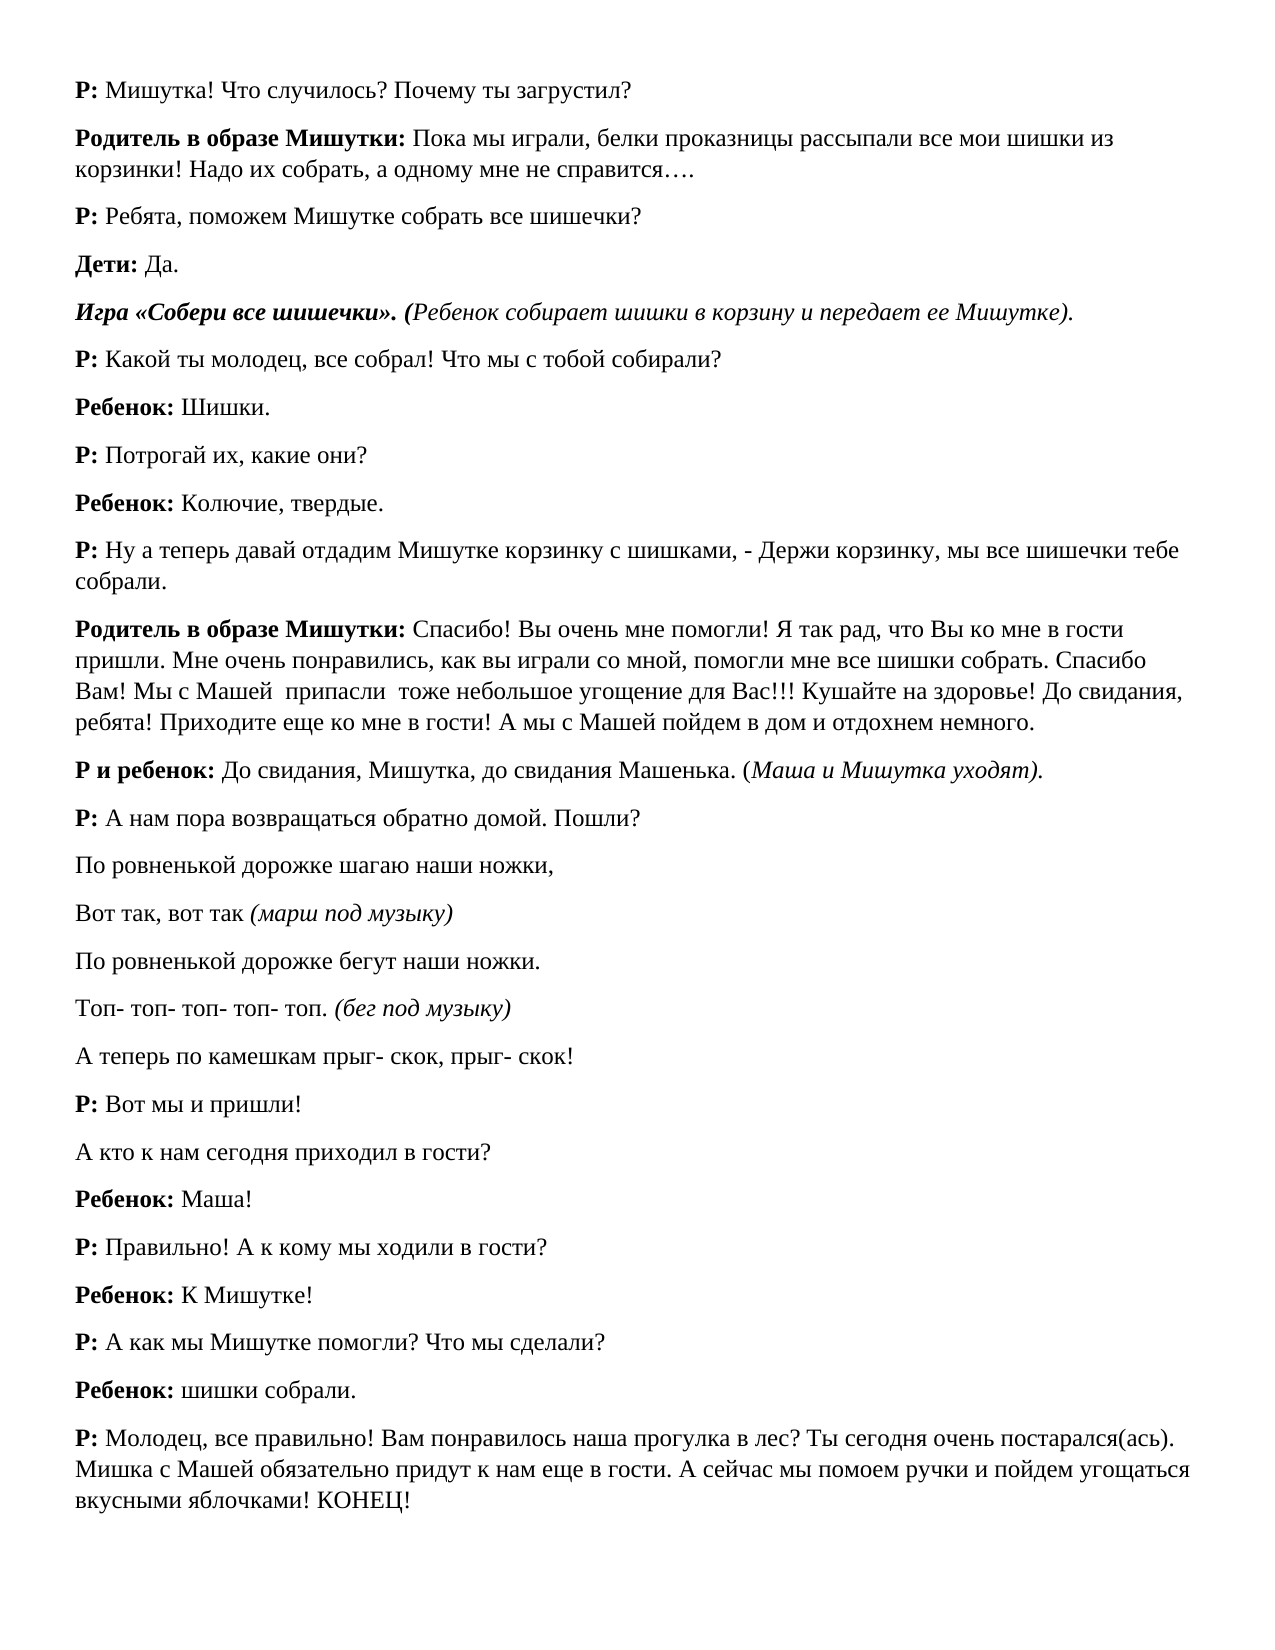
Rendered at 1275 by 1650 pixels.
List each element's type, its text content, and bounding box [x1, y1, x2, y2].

text Ребенок: К Мишутке! [75, 1280, 1200, 1308]
text Р: Ребята, поможем Мишутке собрать все шишечки? [75, 201, 1200, 230]
text Ребенок: шишки собрали. [75, 1375, 1200, 1404]
text Дети: Да. [75, 249, 1200, 278]
text Родитель в образе Мишутки: Спасибо! Вы очень мне помогли! Я так рад, что Вы ко мне в гости пришли. Мне очень понравились, как вы играли со мной, помогли мне все шишки собрать. Спасибо Вам! Мы с Машей припасли тоже небольшое угощение для Вас!!! Кушайте на здоровье! До свидания, ребята! Приходите еще ко мне в гости! А мы с Машей пойдем в дом и отдохнем немного. [75, 614, 1200, 736]
text Р: А как мы Мишутке помогли? Что мы сделали? [75, 1327, 1200, 1356]
text Топ- топ- топ- топ- топ. (бег под музыку) [75, 993, 1200, 1022]
text По ровненькой дорожке бегут наши ножки. [75, 946, 1200, 974]
text Р: Потрогай их, какие они? [75, 440, 1200, 469]
text Игра «Собери все шишечки». (Ребенок собирает шишки в корзину и передает ее Мишутке). [75, 297, 1200, 326]
text Р: А нам пора возвращаться обратно домой. Пошли? [75, 803, 1200, 831]
text А кто к нам сегодня приходил в гости? [75, 1137, 1200, 1165]
text Р: Какой ты молодец, все собрал! Что мы с тобой собирали? [75, 344, 1200, 373]
text Р: Мишутка! Что случилось? Почему ты загрустил? [75, 75, 1200, 104]
text Р: Вот мы и пришли! [75, 1089, 1200, 1118]
text Родитель в образе Мишутки: Пока мы играли, белки проказницы рассыпали все мои шишки из корзинки! Надо их собрать, а одному мне не справится…. [75, 123, 1200, 182]
text Р и ребенок: До свидания, Мишутка, до свидания Машенька. (Маша и Мишутка уходят). [75, 755, 1200, 784]
text Ребенок: Шишки. [75, 392, 1200, 421]
text А теперь по камешкам прыг- скок, прыг- скок! [75, 1041, 1200, 1070]
text Р: Ну а теперь давай отдадим Мишутке корзинку с шишками, - Держи корзинку, мы все шишечки тебе собрали. [75, 535, 1200, 595]
text По ровненькой дорожке шагаю наши ножки, [75, 850, 1200, 879]
text Ребенок: Маша! [75, 1184, 1200, 1213]
text Р: Молодец, все правильно! Вам понравилось наша прогулка в лес? Ты сегодня очень постарался(ась). Мишка с Машей обязательно придут к нам еще в гости. А сейчас мы помоем ручки и пойдем угощаться вкусными яблочками! КОНЕЦ! [75, 1423, 1200, 1514]
text Вот так, вот так (марш под музыку) [75, 898, 1200, 927]
text Ребенок: Колючие, твердые. [75, 488, 1200, 516]
text Р: Правильно! А к кому мы ходили в гости? [75, 1232, 1200, 1261]
